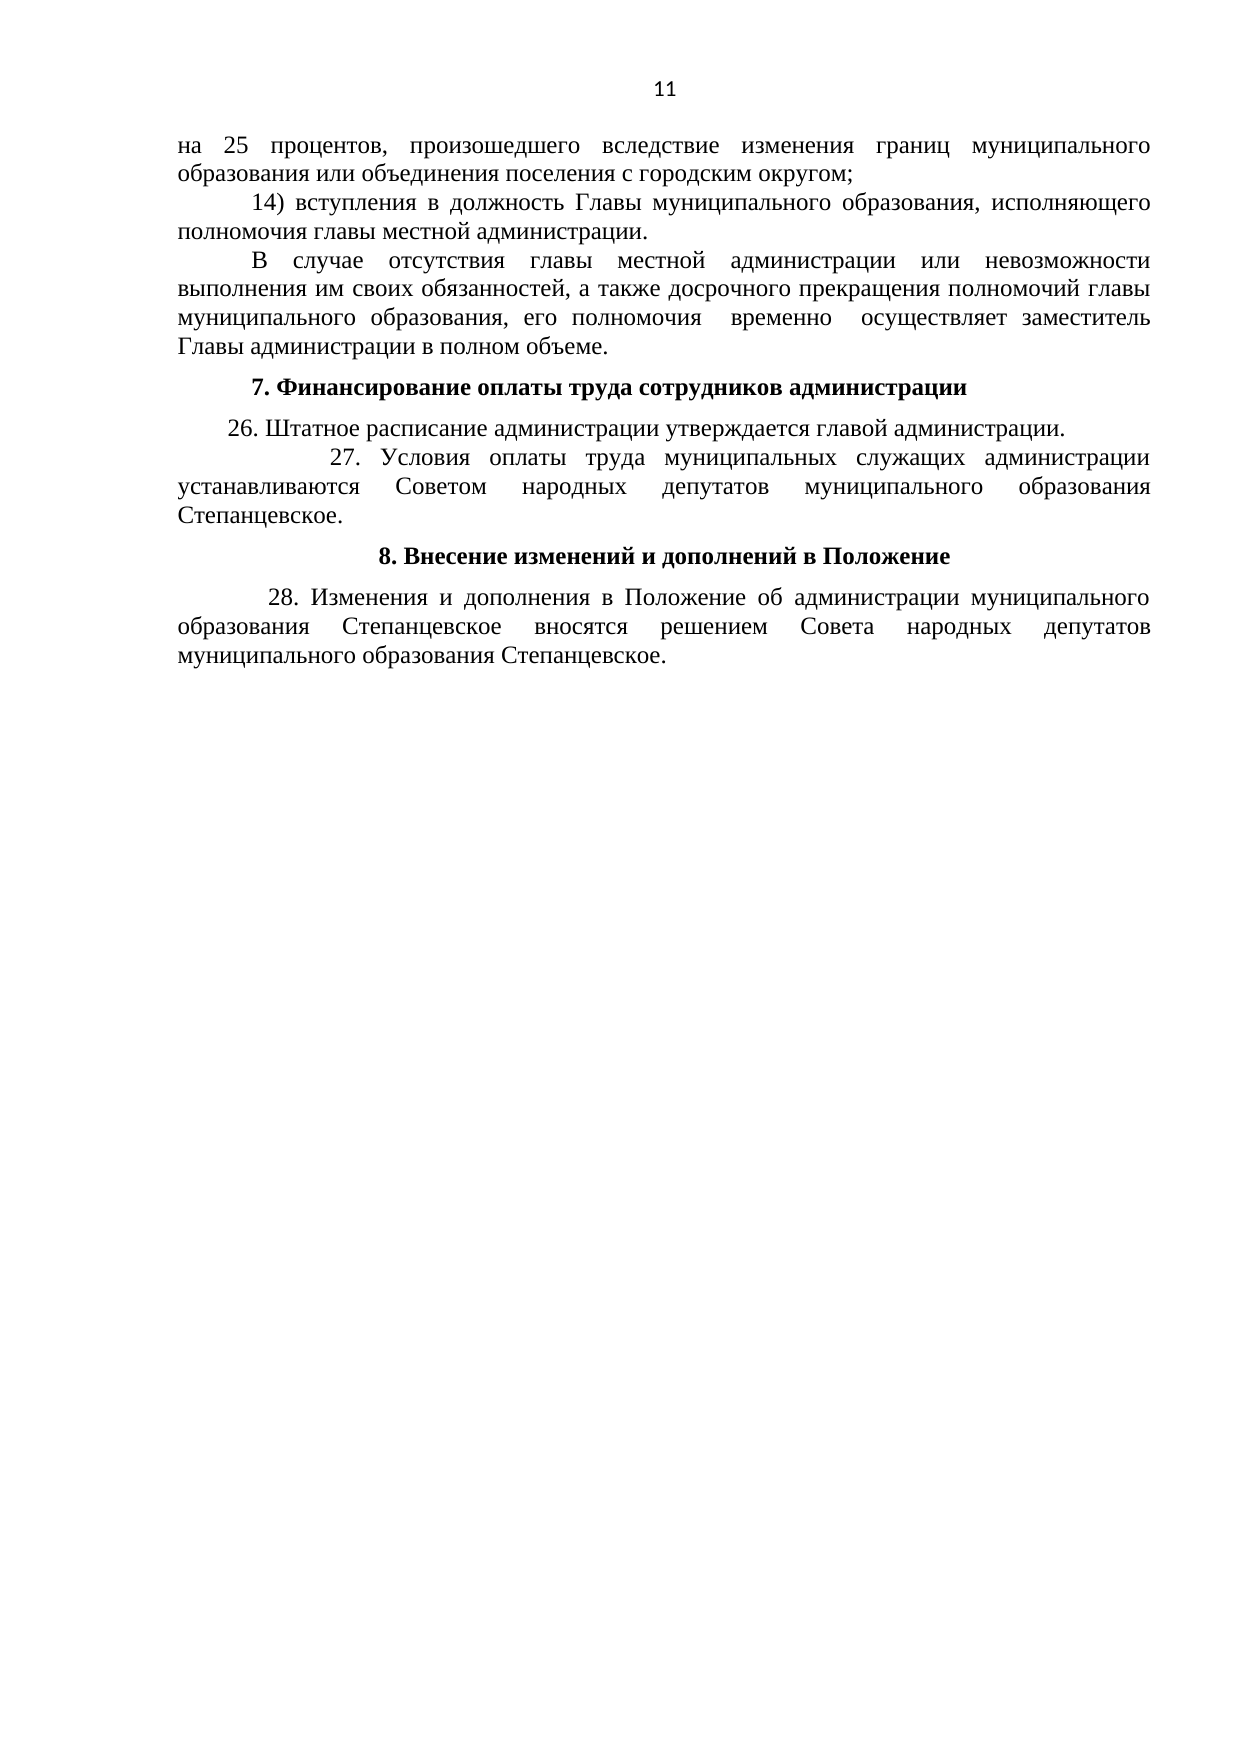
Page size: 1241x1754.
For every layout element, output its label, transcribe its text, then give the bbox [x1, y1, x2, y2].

text 28. Изменения и дополнения в Положение об администрации муниципального образования Степанцевское вносятся решением Совета народных депутатов муниципального образования Степанцевское. [177, 582, 1152, 668]
text 27. Условия оплаты труда муниципальных служащих администрации устанавливаются Советом народных депутатов муниципального образования Степанцевское. [177, 442, 1152, 528]
text В случае отсутствия главы местной администрации или невозможности выполнения им своих обязанностей, а также досрочного прекращения полномочий главы муниципального образования, его полномочия временно осуществляет заместитель Главы администрации в полном объеме. [177, 245, 1152, 360]
text 26. Штатное расписание администрации утверждается главой администрации. [177, 413, 1152, 442]
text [177, 130, 1152, 187]
text 8. Внесение изменений и дополнений в Положение [177, 541, 1152, 570]
text 7. Финансирование оплаты труда сотрудников администрации [177, 372, 1152, 401]
text 14) вступления в должность Главы муниципального образования, исполняющего полномочия главы местной администрации. [177, 187, 1152, 245]
